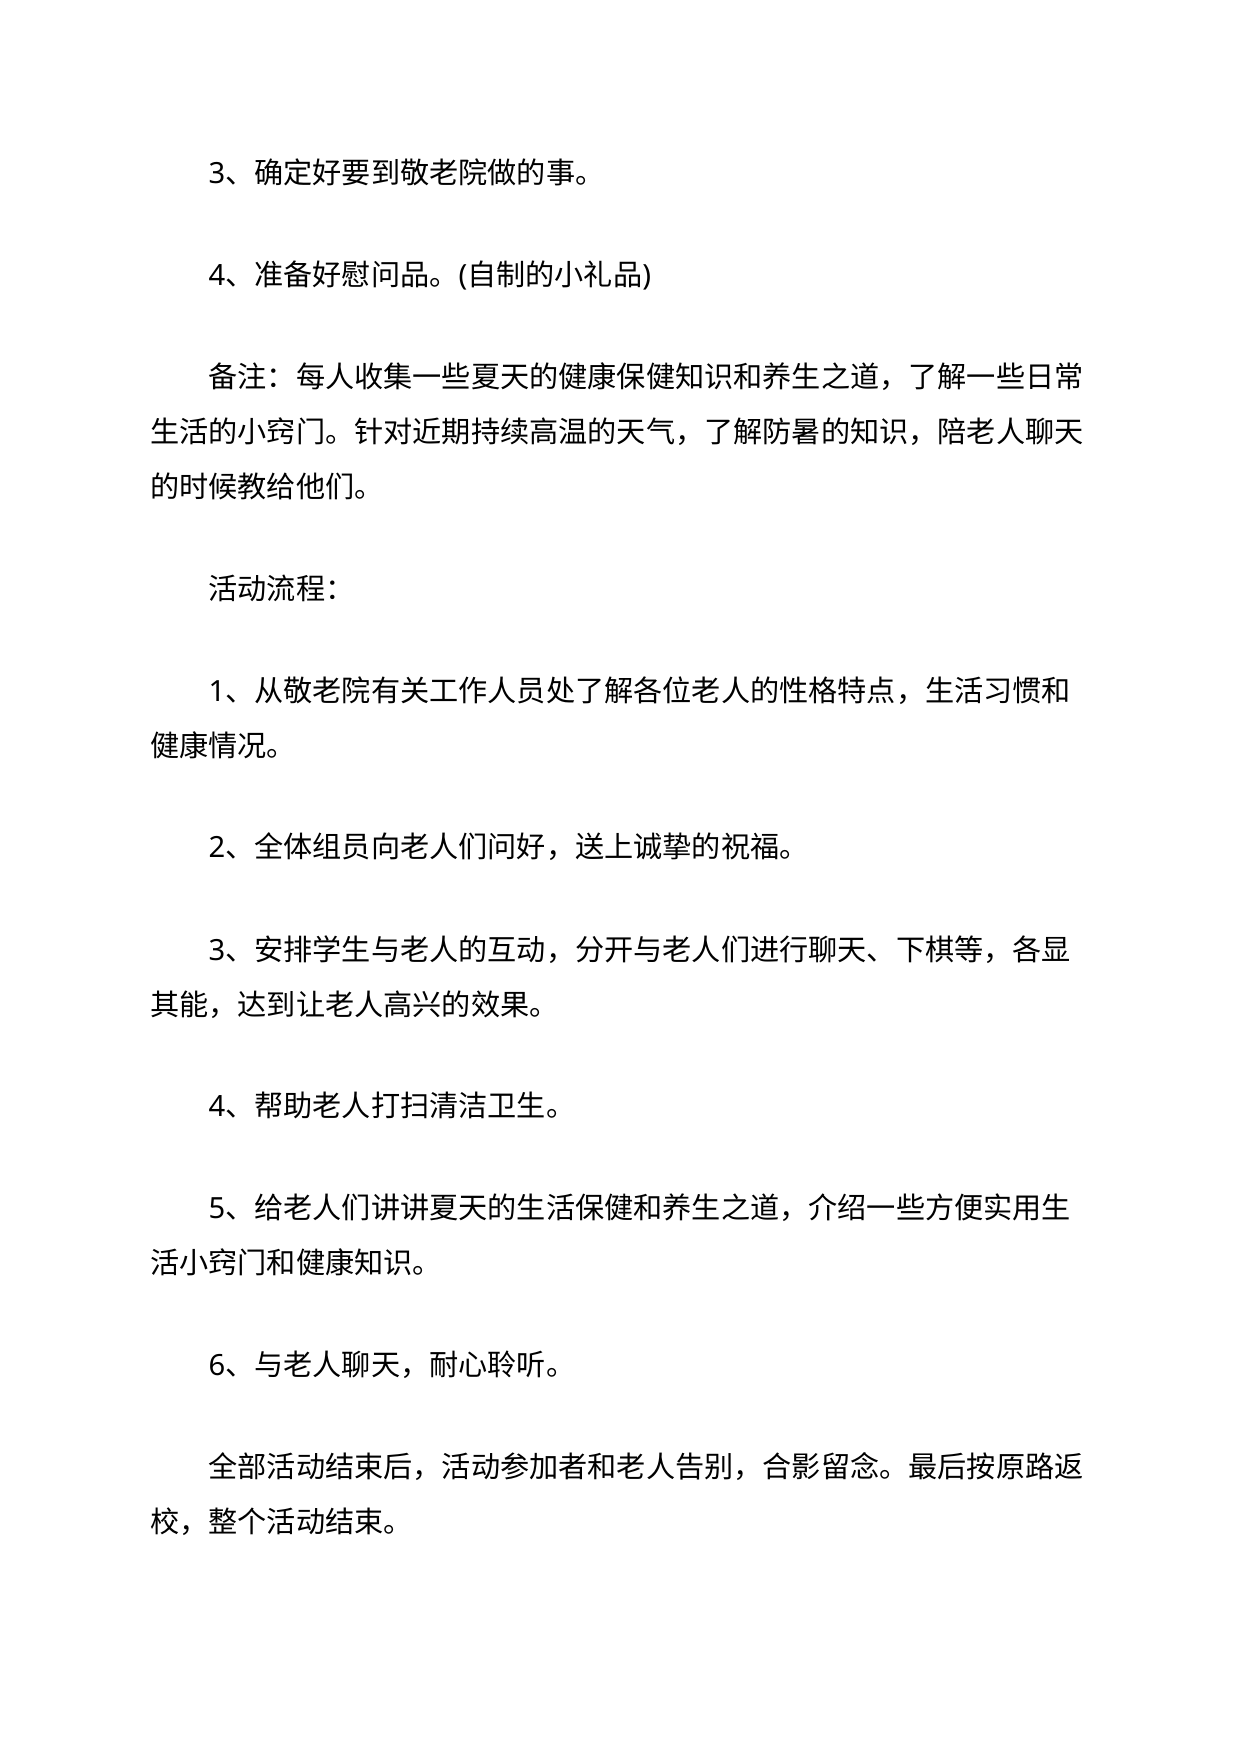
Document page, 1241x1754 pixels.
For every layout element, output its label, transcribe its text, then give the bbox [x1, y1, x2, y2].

text 4、帮助老人打扫清洁卫生。 [150, 1083, 1090, 1125]
text 活动流程： [150, 566, 1090, 608]
text 3、安排学生与老人的互动，分开与老人们进行聊天、下棋等，各显其能，达到让老人高兴的效果。 [150, 926, 1090, 1023]
text 备注：每人收集一些夏天的健康保健知识和养生之道，了解一些日常生活的小窍门。针对近期持续高温的天气，了解防暑的知识，陪老人聊天的时候教给他们。 [150, 354, 1090, 506]
text 全部活动结束后，活动参加者和老人告别，合影留念。最后按原路返校，整个活动结束。 [150, 1443, 1090, 1541]
text 3、确定好要到敬老院做的事。 [150, 150, 1090, 192]
text 5、给老人们讲讲夏天的生活保健和养生之道，介绍一些方便实用生活小窍门和健康知识。 [150, 1185, 1090, 1282]
text 4、准备好慰问品。(自制的小礼品) [150, 252, 1090, 294]
text 2、全体组员向老人们问好，送上诚挚的祝福。 [150, 824, 1090, 866]
text 6、与老人聊天，耐心聆听。 [150, 1342, 1090, 1384]
text 1、从敬老院有关工作人员处了解各位老人的性格特点，生活习惯和健康情况。 [150, 667, 1090, 764]
